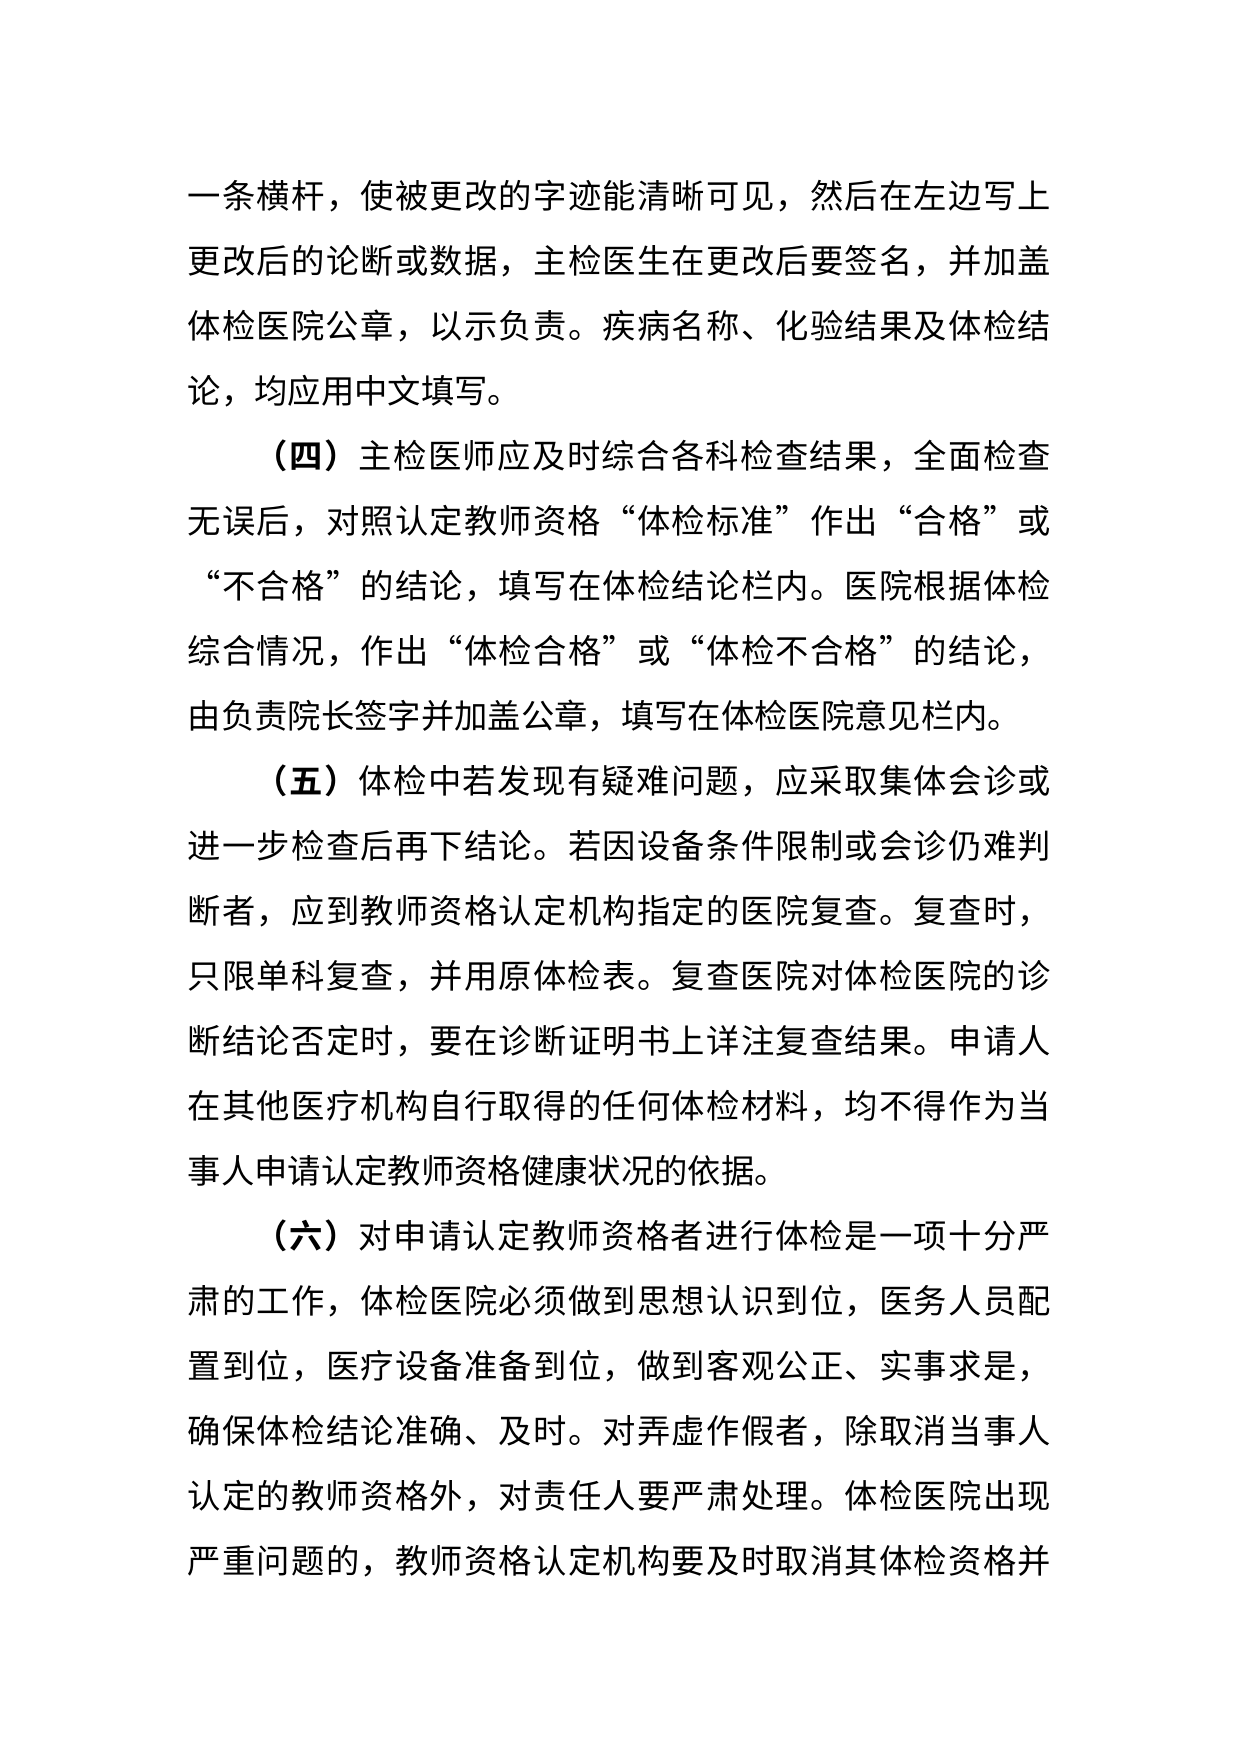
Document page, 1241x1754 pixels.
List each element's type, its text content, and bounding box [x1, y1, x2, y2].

text （四）主检医师应及时综合各科检查结果，全面检查无误后，对照认定教师资格“体检标准”作出“合格”或“不合格”的结论，填写在体检结论栏内。医院根据体检综合情况，作出“体检合格”或“体检不合格”的结论，由负责院长签字并加盖公章，填写在体检医院意见栏内。 [187, 422, 1053, 747]
text （五）体检中若发现有疑难问题，应采取集体会诊或进一步检查后再下结论。若因设备条件限制或会诊仍难判断者，应到教师资格认定机构指定的医院复查。复查时，只限单科复查，并用原体检表。复查医院对体检医院的诊断结论否定时，要在诊断证明书上详注复查结果。申请人在其他医疗机构自行取得的任何体检材料，均不得作为当事人申请认定教师资格健康状况的依据。 [187, 747, 1053, 1202]
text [187, 1202, 1053, 1592]
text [187, 162, 1053, 422]
